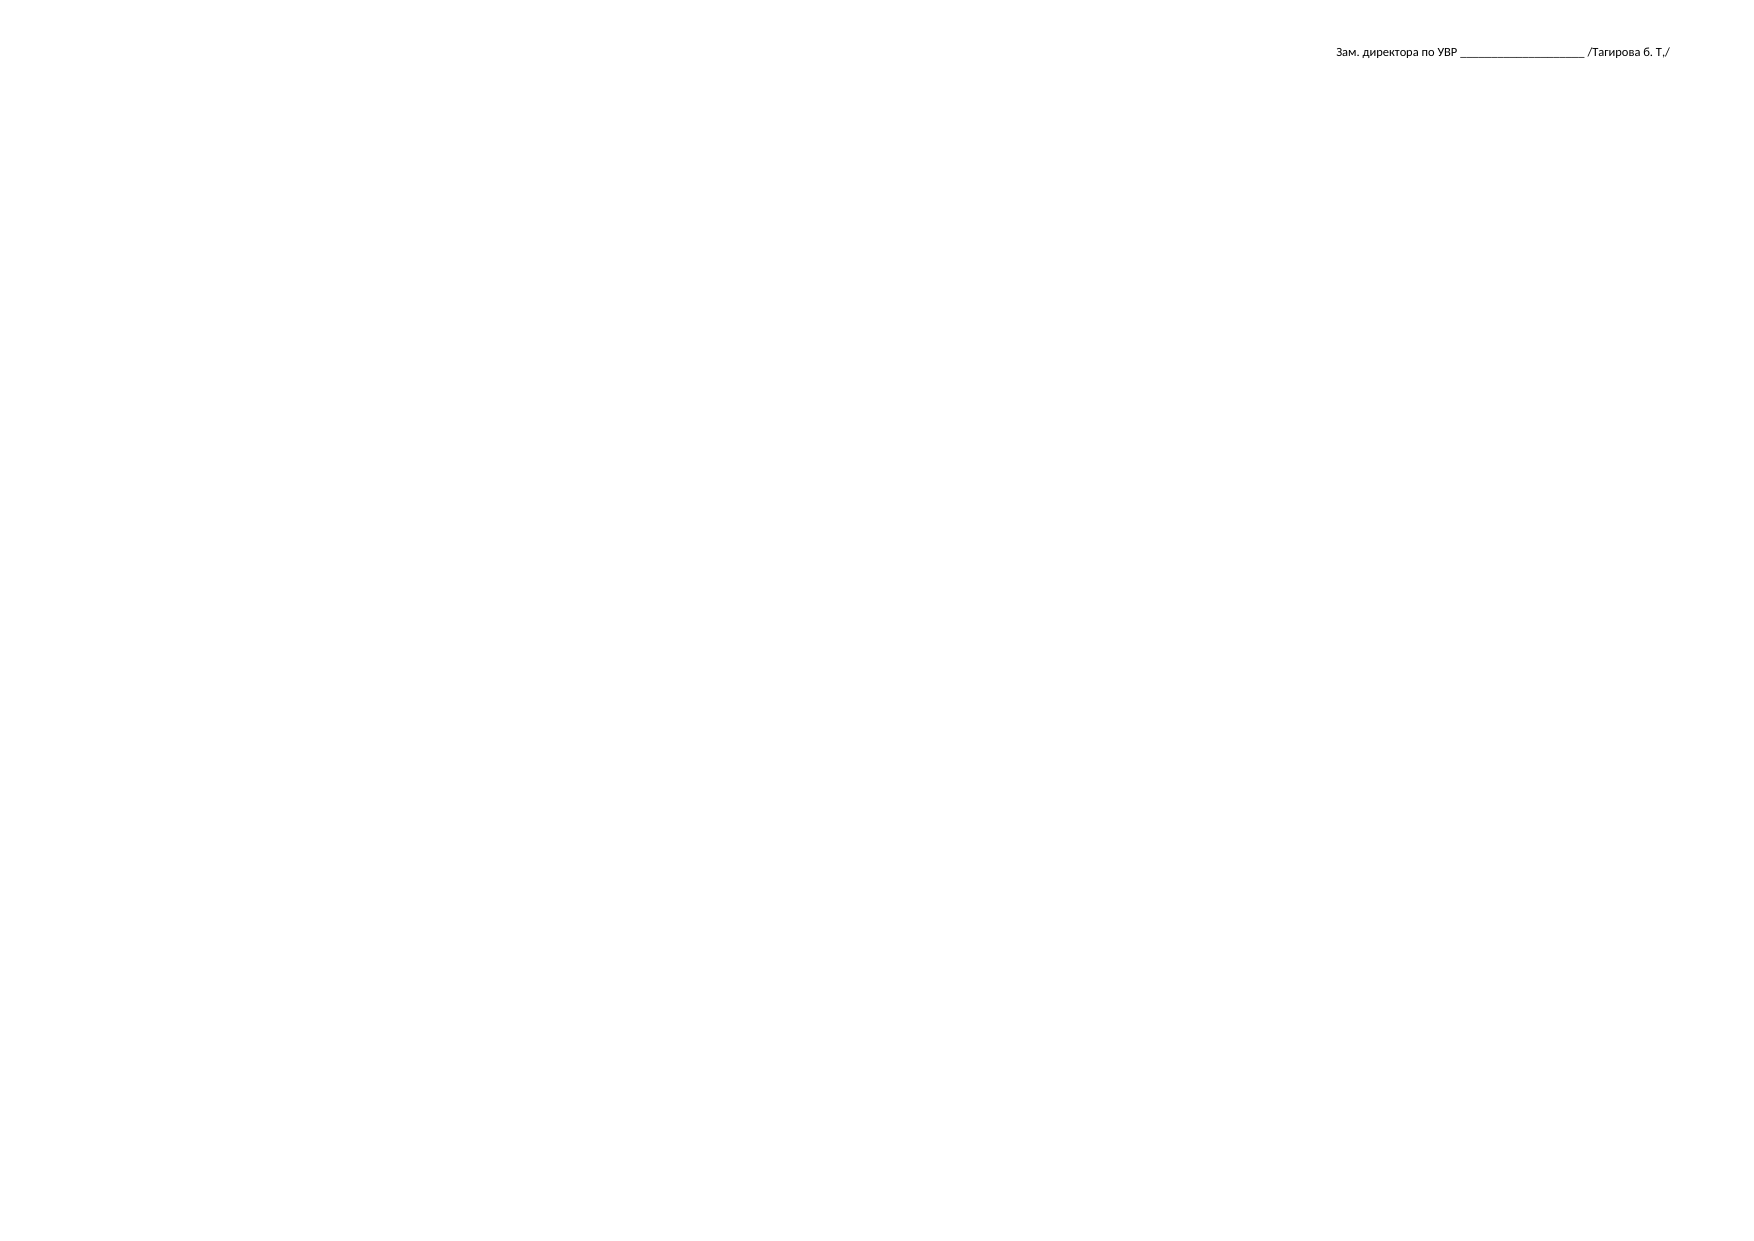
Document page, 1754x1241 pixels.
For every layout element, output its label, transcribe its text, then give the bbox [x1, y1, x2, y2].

text Зам. директора по УВР ____________________ /Тагирова б. Т,/ [29, 44, 1727, 59]
